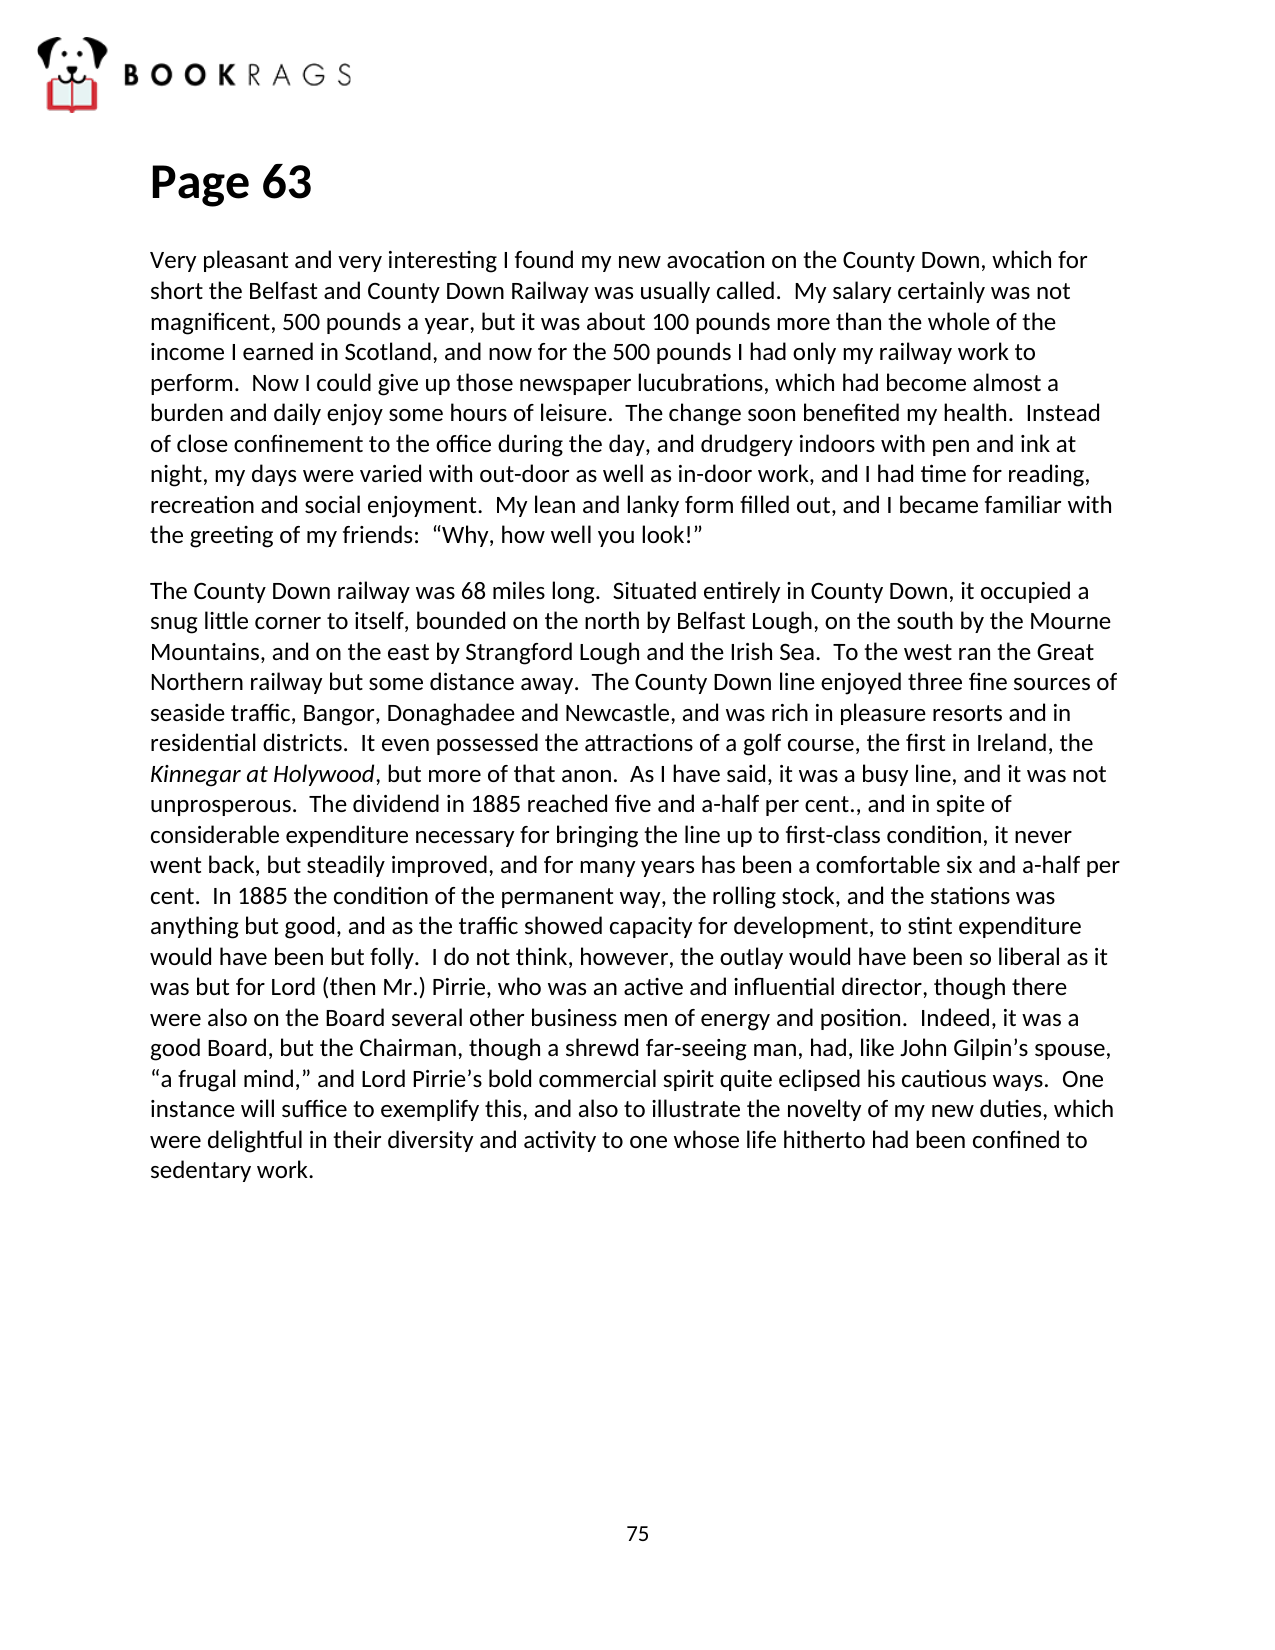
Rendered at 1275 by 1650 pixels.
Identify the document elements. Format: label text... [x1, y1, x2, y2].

text The County Down railway was 68 miles long. Situated entirely in County Down, it occupied a snug little corner to itself, bounded on the north by Belfast Lough, on the south by the Mourne Mountains, and on the east by Strangford Lough and the Irish Sea. To the west ran the Great Northern railway but some distance away. The County Down line enjoyed three fine sources of seaside traffic, Bangor, Donaghadee and Newcastle, and was rich in pleasure resorts and in residential districts. It even possessed the attractions of a golf course, the first in Ireland, the Kinnegar at Holywood, but more of that anon. As I have said, it was a busy line, and it was not unprosperous. The dividend in 1885 reached five and a-half per cent., and in spite of considerable expenditure necessary for bringing the line up to first-class condition, it never went back, but steadily improved, and for many years has been a comfortable six and a-half per cent. In 1885 the condition of the permanent way, the rolling stock, and the stations was anything but good, and as the traffic showed capacity for development, to stint expenditure would have been but folly. I do not think, however, the outlay would have been so liberal as it was but for Lord (then Mr.) Pirrie, who was an active and influential director, though there were also on the Board several other business men of energy and position. Indeed, it was a good Board, but the Chairman, though a shrewd far-seeing man, had, like John Gilpin’s spouse, “a frugal mind,” and Lord Pirrie’s bold commercial spirit quite eclipsed his cautious ways. One instance will suffice to exemplify this, and also to illustrate the novelty of my new duties, which were delightful in their diversity and activity to one whose life hitherto had been confined to sedentary work. [150, 575, 1125, 1185]
text Very pleasant and very interesting I found my new avocation on the County Down, which for short the Belfast and County Down Railway was usually called. My salary certainly was not magnificent, 500 pounds a year, but it was about 100 pounds more than the whole of the income I earned in Scotland, and now for the 500 pounds I had only my railway work to perform. Now I could give up those newspaper lucubrations, which had become almost a burden and daily enjoy some hours of leisure. The change soon benefited my health. Instead of close confinement to the office during the day, and drudgery indoors with pen and ink at night, my days were varied with out-door as well as in-door work, and I had time for reading, recreation and social enjoyment. My lean and lanky form filled out, and I became familiar with the greeting of my friends: “Why, how well you look!” [150, 244, 1125, 550]
text Page 63 [150, 150, 1125, 211]
picture [37, 37, 351, 113]
